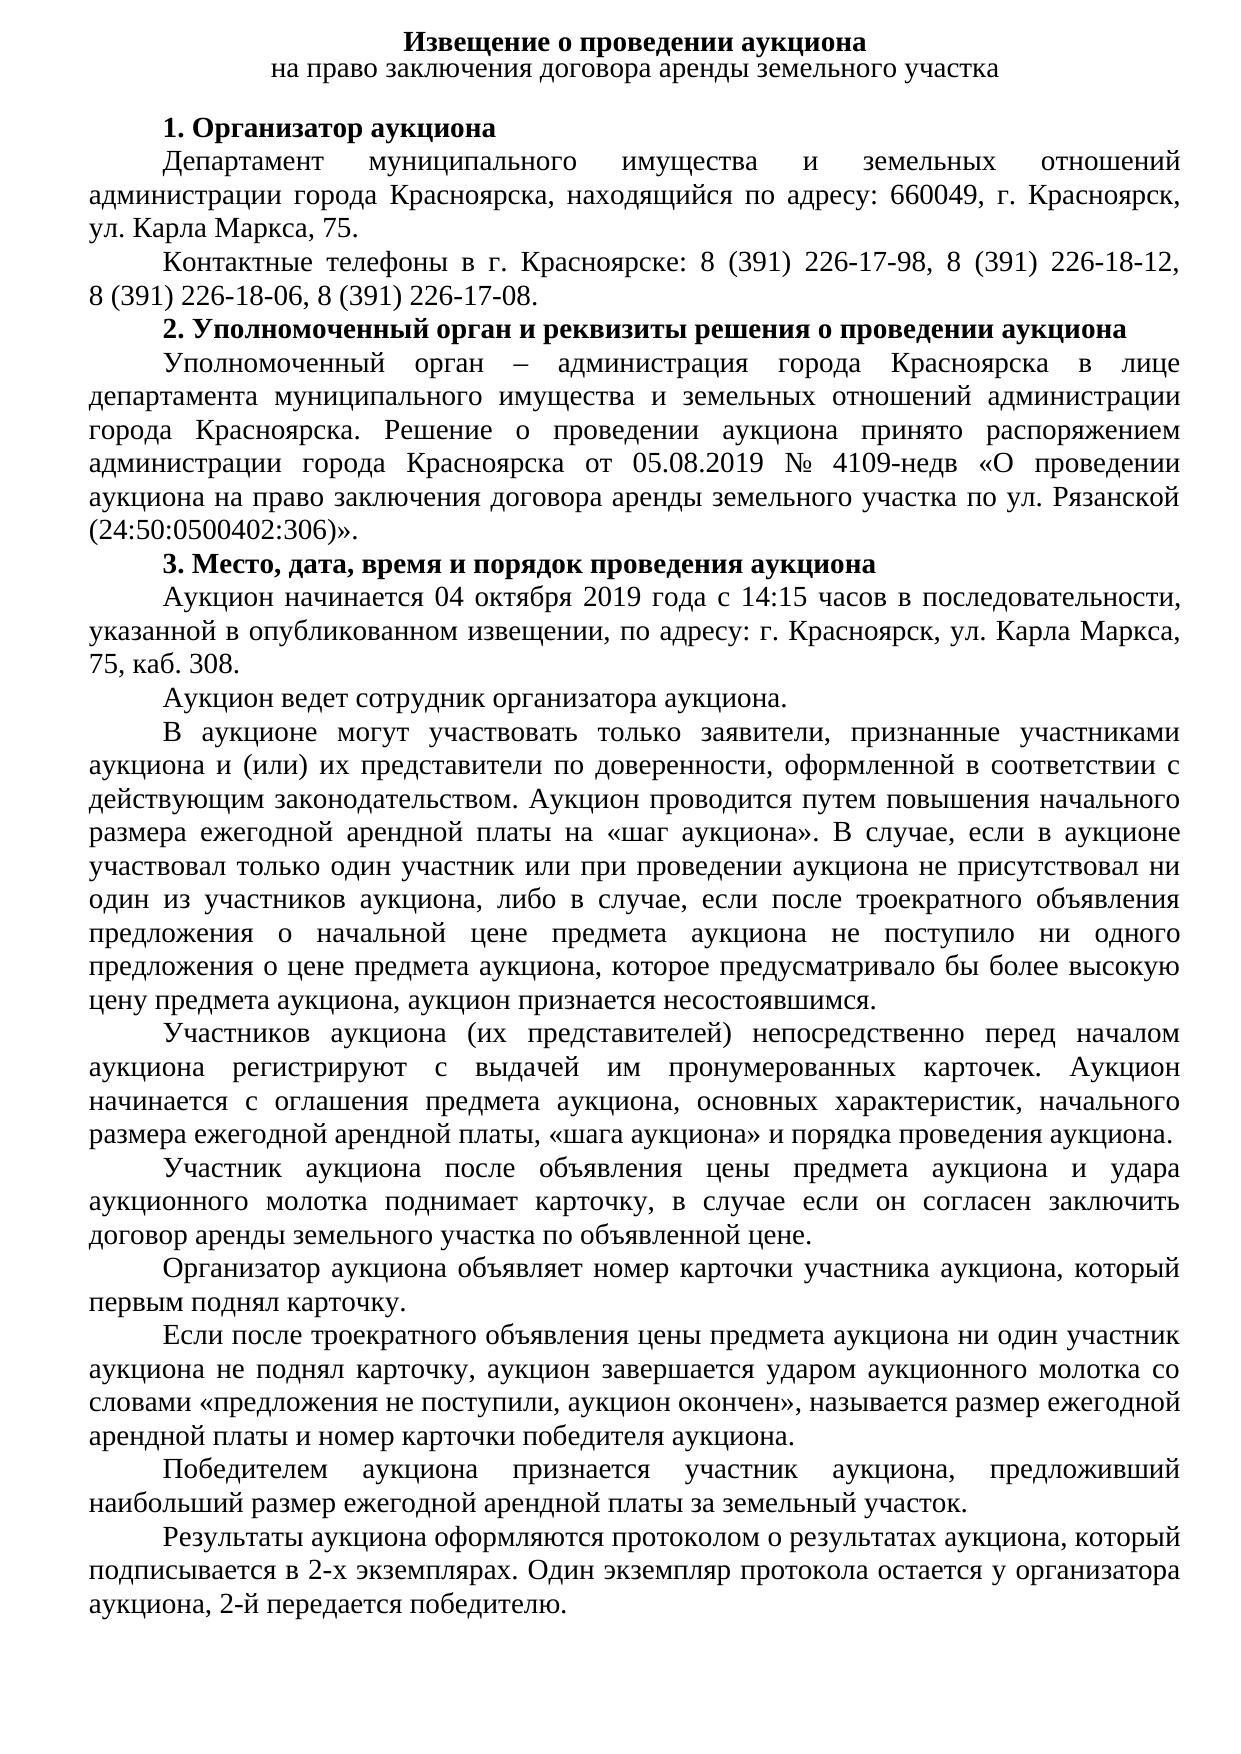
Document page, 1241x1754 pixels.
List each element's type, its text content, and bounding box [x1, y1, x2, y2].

text В аукционе могут участвовать только заявители, признанные участниками аукциона и (или) их представители по доверенности, оформленной в соответствии с действующим законодательством. Аукцион проводится путем повышения начального размера ежегодной арендной платы на «шаг аукциона». В случае, если в аукционе участвовал только один участник или при проведении аукциона не присутствовал ни один из участников аукциона, либо в случае, если после троекратного объявления предложения о начальной цене предмета аукциона не поступило ни одного предложения о цене предмета аукциона, которое предусматривало бы более высокую цену предмета аукциона, аукцион признается несостоявшимся. [89, 714, 1181, 1016]
text Извещение о проведении аукциона [89, 29, 1181, 56]
text Департамент муниципального имущества и земельных отношений администрации города Красноярска, находящийся по адресу: 660049, г. Красноярск, ул. Карла Маркса, 75. [89, 143, 1181, 244]
list 1. Организатор аукциона [89, 110, 1181, 143]
text Аукцион начинается 04 октября 2019 года с 14:15 часов в последовательности, указанной в опубликованном извещении, по адресу: г. Красноярск, ул. Карла Маркса, 75, каб. 308. [89, 579, 1181, 680]
text Победителем аукциона признается участник аукциона, предложивший наибольший размер ежегодной арендной платы за земельный участок. [89, 1452, 1181, 1519]
text Контактные телефоны в г. Красноярске: 8 (391) 226-17-98, 8 (391) 226-18-12, 8 (391) 226-18-06, 8 (391) 226-17-08. [89, 244, 1181, 311]
text Результаты аукциона оформляются протоколом о результатах аукциона, который подписывается в 2-х экземплярах. Один экземпляр протокола остается у организатора аукциона, 2-й передается победителю. [89, 1519, 1181, 1619]
text Уполномоченный орган – администрация города Красноярска в лице департамента муниципального имущества и земельных отношений администрации города Красноярска. Решение о проведении аукциона принято распоряжением администрации города Красноярска от 05.08.2019 № 4109-недв «О проведении аукциона на право заключения договора аренды земельного участка по ул. Рязанской (24:50:0500402:306)». [89, 345, 1181, 546]
text 3. Место, дата, время и порядок проведения аукциона [89, 546, 1181, 579]
text Организатор аукциона объявляет номер карточки участника аукциона, который первым поднял карточку. [89, 1250, 1181, 1317]
text Участник аукциона после объявления цены предмета аукциона и удара аукционного молотка поднимает карточку, в случае если он согласен заключить договор аренды земельного участка по объявленной цене. [89, 1150, 1181, 1250]
text Аукцион ведет сотрудник организатора аукциона. [89, 680, 1181, 714]
text Если после троекратного объявления цены предмета аукциона ни один участник аукциона не поднял карточку, аукцион завершается ударом аукционного молотка со словами «предложения не поступили, аукцион окончен», называется размер ежегодной арендной платы и номер карточки победителя аукциона. [89, 1317, 1181, 1452]
text на право заключения договора аренды земельного участка [89, 56, 1181, 83]
list 2. Уполномоченный орган и реквизиты решения о проведении аукциона [89, 311, 1181, 345]
text Участников аукциона (их представителей) непосредственно перед началом аукциона регистрируют с выдачей им пронумерованных карточек. Аукцион начинается с оглашения предмета аукциона, основных характеристик, начального размера ежегодной арендной платы, «шага аукциона» и порядка проведения аукциона. [89, 1016, 1181, 1150]
